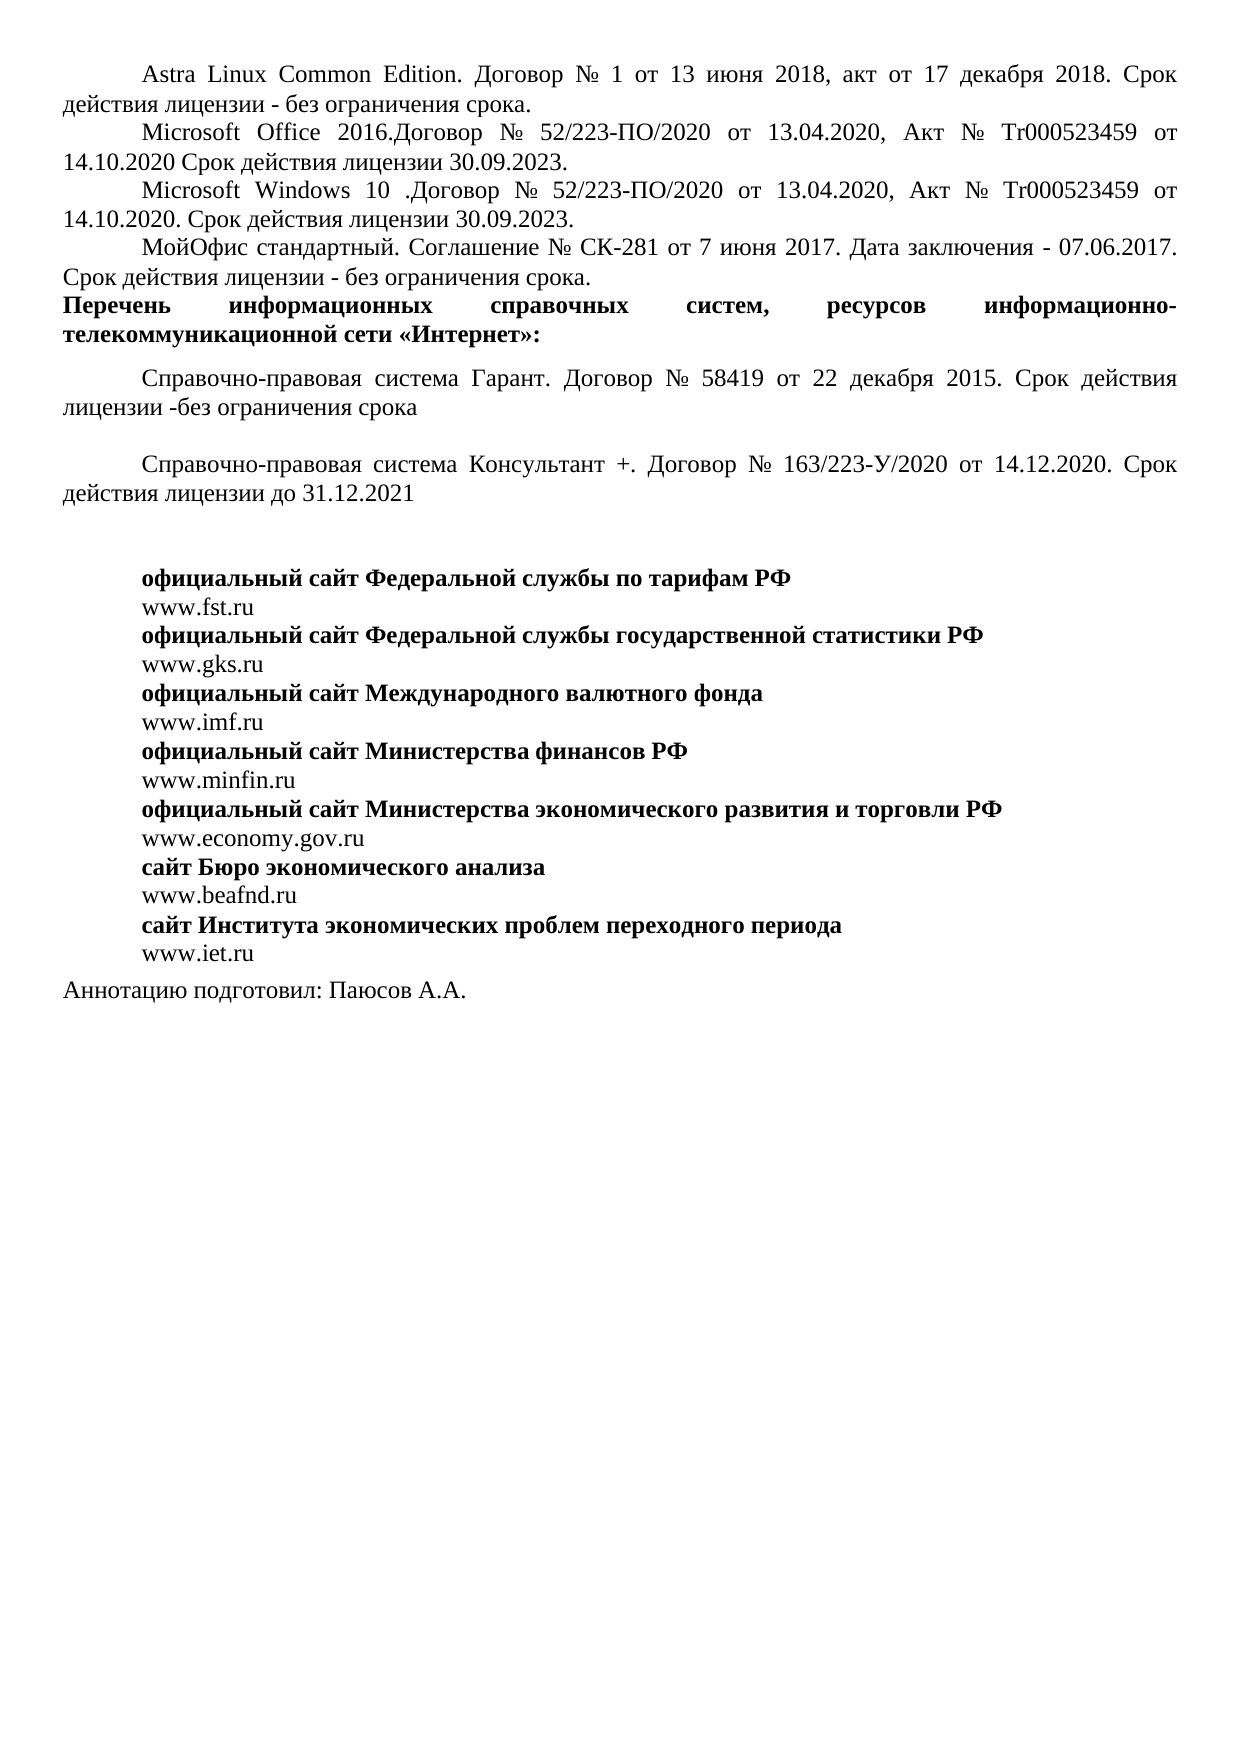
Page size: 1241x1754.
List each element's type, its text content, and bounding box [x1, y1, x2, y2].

table_cell Справочно-правовая система Гарант. Договор № 58419 от 22 декабря 2015. Срок действия лицензии -без ограничения срока [59, 363, 1181, 449]
table_cell официальный сайт Федеральной службы по тарифам РФ www.fst.ru [59, 563, 1181, 621]
table_cell Перечень информационных справочных систем, ресурсов информационно- телекоммуникационной сети «Интернет»: [59, 290, 1181, 363]
table_cell официальный сайт Министерства финансов РФ www.minfin.ru [59, 736, 1181, 794]
table_cell сайт Бюро экономического анализа www.beafnd.ru [59, 852, 1181, 910]
table_cell сайт Института экономических проблем переходного периода www.iet.ru [59, 910, 1181, 967]
table_cell Справочно-правовая система Консультант +. Договор № 163/223-У/2020 от 14.12.2020. Срок действия лицензии до 31.12.2021 [59, 449, 1181, 563]
table_cell Microsoft Office 2016.Договор № 52/223-ПО/2020 от 13.04.2020, Акт № Tr000523459 от 14.10.2020 Срок действия лицензии 30.09.2023. [59, 117, 1181, 175]
table_cell Microsoft Windows 10 .Договор № 52/223-ПО/2020 от 13.04.2020, Акт № Tr000523459 от 14.10.2020. Срок действия лицензии 30.09.2023. [59, 175, 1181, 232]
table_cell Аннотацию подготовил: Паюсов А.А. [59, 968, 1181, 1012]
table_cell официальный сайт Федеральной службы государственной статистики РФ www.gks.ru [59, 621, 1181, 678]
table_cell МойОфис стандартный. Соглашение № СК-281 от 7 июня 2017. Дата заключения - 07.06.2017. Срок действия лицензии - без ограничения срока. [59, 233, 1181, 290]
table_cell официальный сайт Министерства экономического развития и торговли РФ www.economy.gov.ru [59, 794, 1181, 852]
table_header Astra Linux Common Edition. Договор № 1 от 13 июня 2018, акт от 17 декабря 2018. Срок действия лицензии - без ограничения срока. [59, 59, 1181, 117]
table_cell официальный сайт Международного валютного фонда www.imf.ru [59, 679, 1181, 736]
